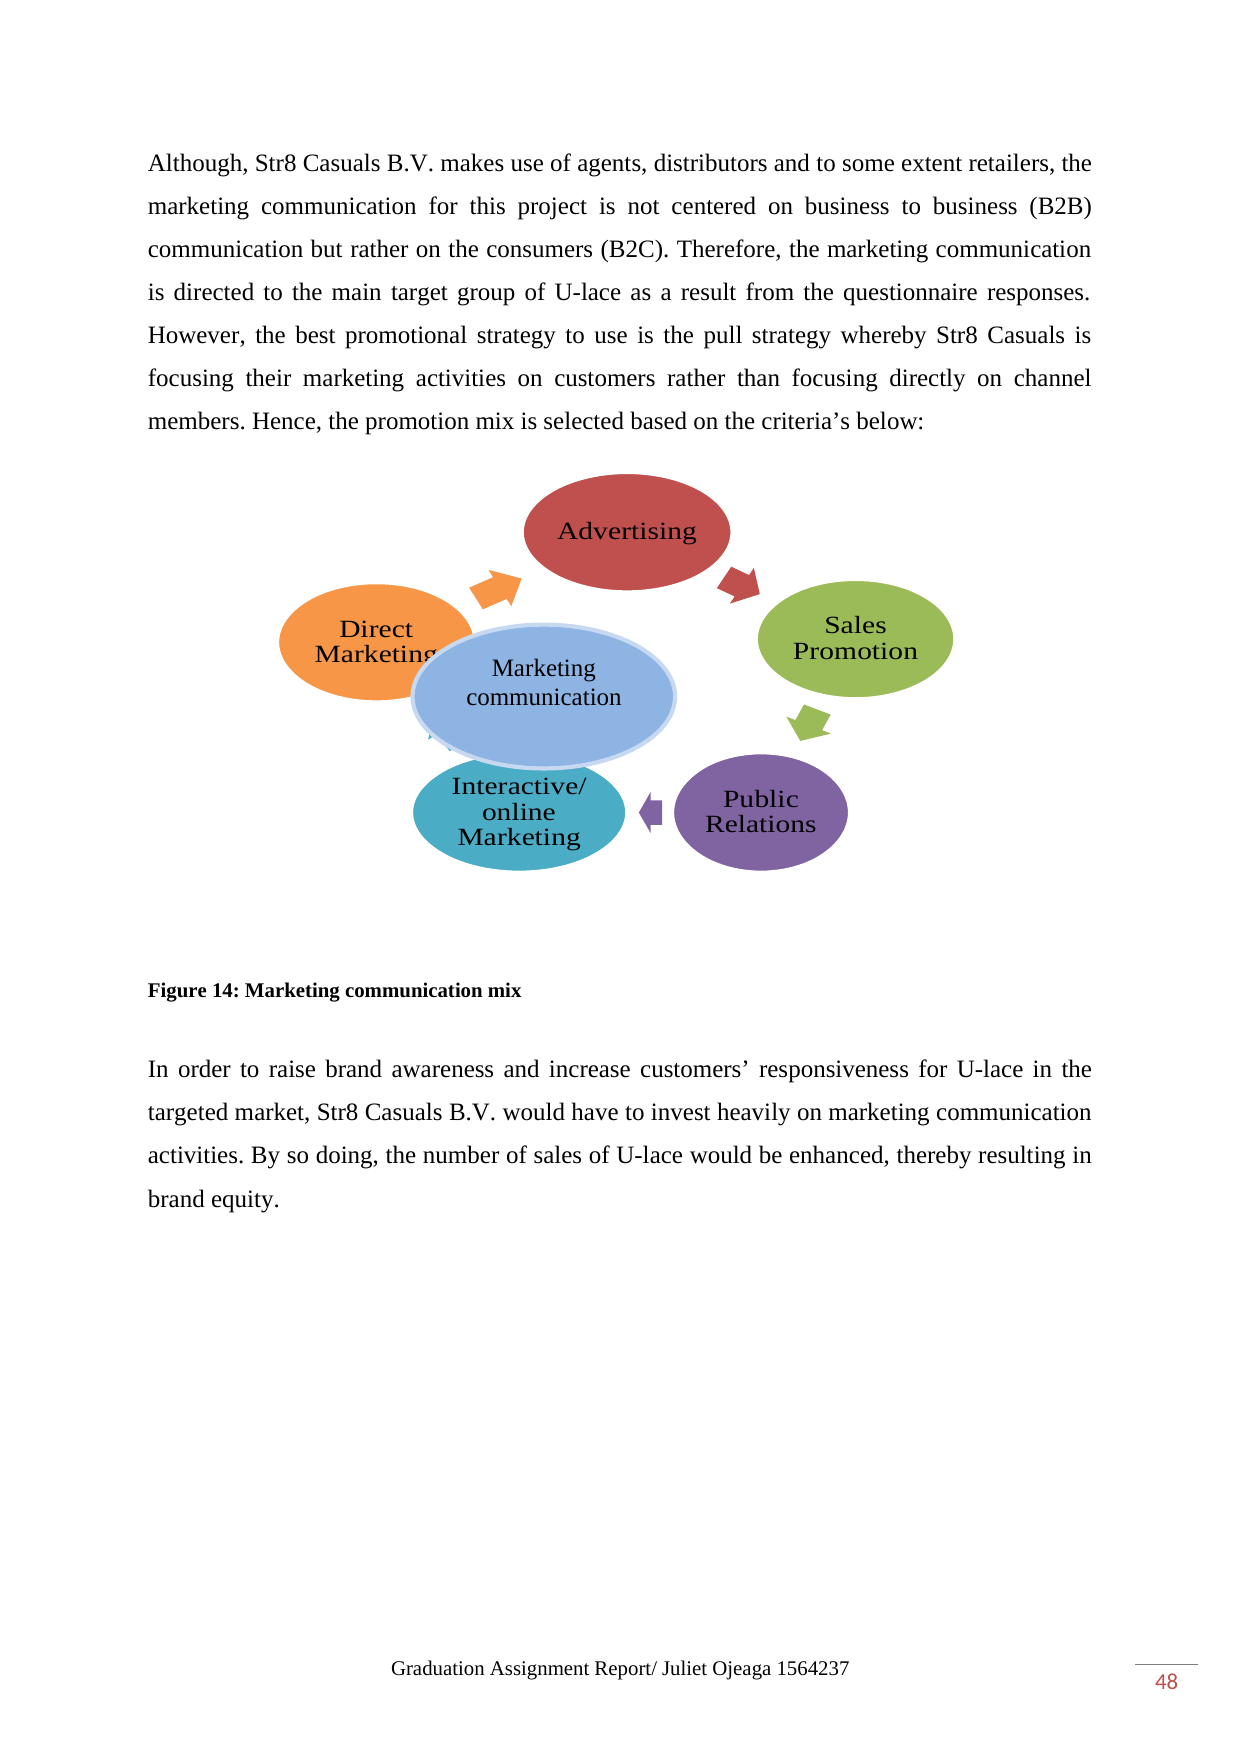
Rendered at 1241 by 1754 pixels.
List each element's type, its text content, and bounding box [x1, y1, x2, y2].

text Figure 14: Marketing communication mix [148, 978, 1093, 1002]
text In order to raise brand awareness and increase customers’ responsiveness for U-lace in the targeted market, Str8 Casuals B.V. would have to invest heavily on marketing communication activities. By so doing, the number of sales of U-lace would be enhanced, thereby resulting in brand equity. [148, 1054, 1093, 1212]
text Although, Str8 Casuals B.V. makes use of agents, distributors and to some extent retailers, the marketing communication for this project is not centered on business to business (B2B) communication but rather on the consumers (B2C). Therefore, the marketing communication is directed to the main target group of U-lace as a result from the questionnaire responses. However, the best promotional strategy to use is the pull strategy whereby Str8 Casuals is focusing their marketing activities on customers rather than focusing directly on channel members. Hence, the promotion mix is selected based on the criteria’s below: [148, 148, 1093, 435]
